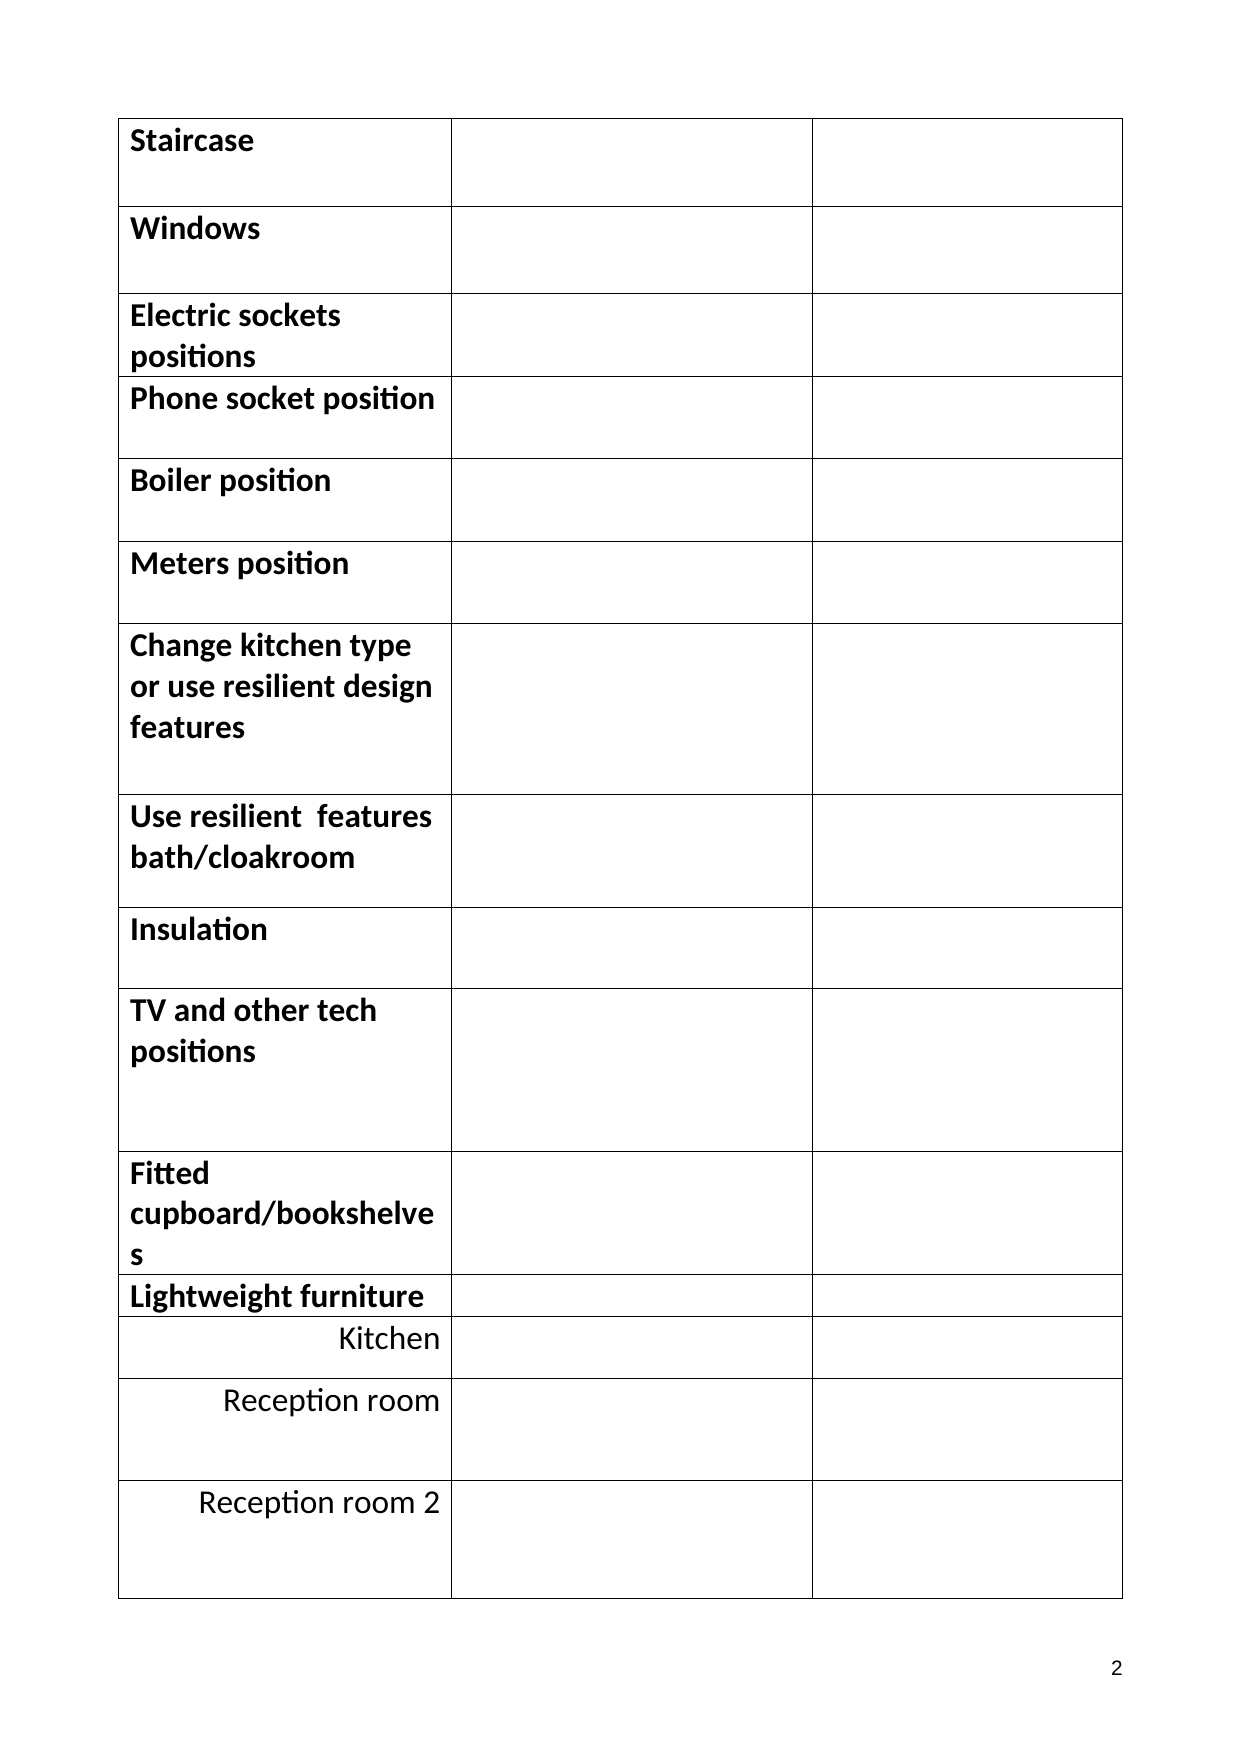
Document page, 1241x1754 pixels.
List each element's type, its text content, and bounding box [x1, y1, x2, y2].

table_cell [452, 1152, 812, 1274]
table_cell [452, 119, 812, 206]
table_cell [452, 1379, 812, 1480]
table_cell [452, 377, 812, 458]
table_cell [813, 542, 1122, 623]
table_cell [452, 294, 812, 376]
table_cell [813, 1317, 1122, 1378]
table_cell Fitted cupboard/bookshelves [119, 1152, 451, 1274]
table_cell [813, 207, 1122, 293]
table_cell [813, 1481, 1122, 1598]
table_cell [813, 377, 1122, 458]
table_cell Use resilient features bath/cloakroom [119, 795, 451, 907]
table_cell Insulation [119, 908, 451, 988]
table_cell Electric sockets positions [119, 294, 451, 376]
table_cell TV and other tech positions [119, 989, 451, 1151]
table_cell [813, 119, 1122, 206]
table_cell Reception room 2 [119, 1481, 451, 1598]
table_cell [452, 908, 812, 988]
table_cell [452, 989, 812, 1151]
table_cell Lightweight furniture [119, 1275, 451, 1316]
table_cell [813, 989, 1122, 1151]
table_cell [452, 1275, 812, 1316]
table_cell [813, 795, 1122, 907]
table_cell [452, 542, 812, 623]
table_cell [452, 624, 812, 794]
table_cell Phone socket position [119, 377, 451, 458]
table_cell [452, 1317, 812, 1378]
table_cell [813, 1379, 1122, 1480]
table_cell Staircase [119, 119, 451, 206]
table_cell [813, 1275, 1122, 1316]
table_cell [452, 1481, 812, 1598]
table_cell [452, 459, 812, 541]
table_cell [813, 624, 1122, 794]
table_cell [813, 459, 1122, 541]
table_cell Meters position [119, 542, 451, 623]
table_cell Change kitchen type or use resilient design features [119, 624, 451, 794]
table_cell [813, 294, 1122, 376]
table_cell Windows [119, 207, 451, 293]
table_cell Reception room [119, 1379, 451, 1480]
table_cell [452, 207, 812, 293]
table_cell [452, 795, 812, 907]
table_cell Kitchen [119, 1317, 451, 1378]
table_cell [813, 1152, 1122, 1274]
table_cell [813, 908, 1122, 988]
table_cell Boiler position [119, 459, 451, 541]
